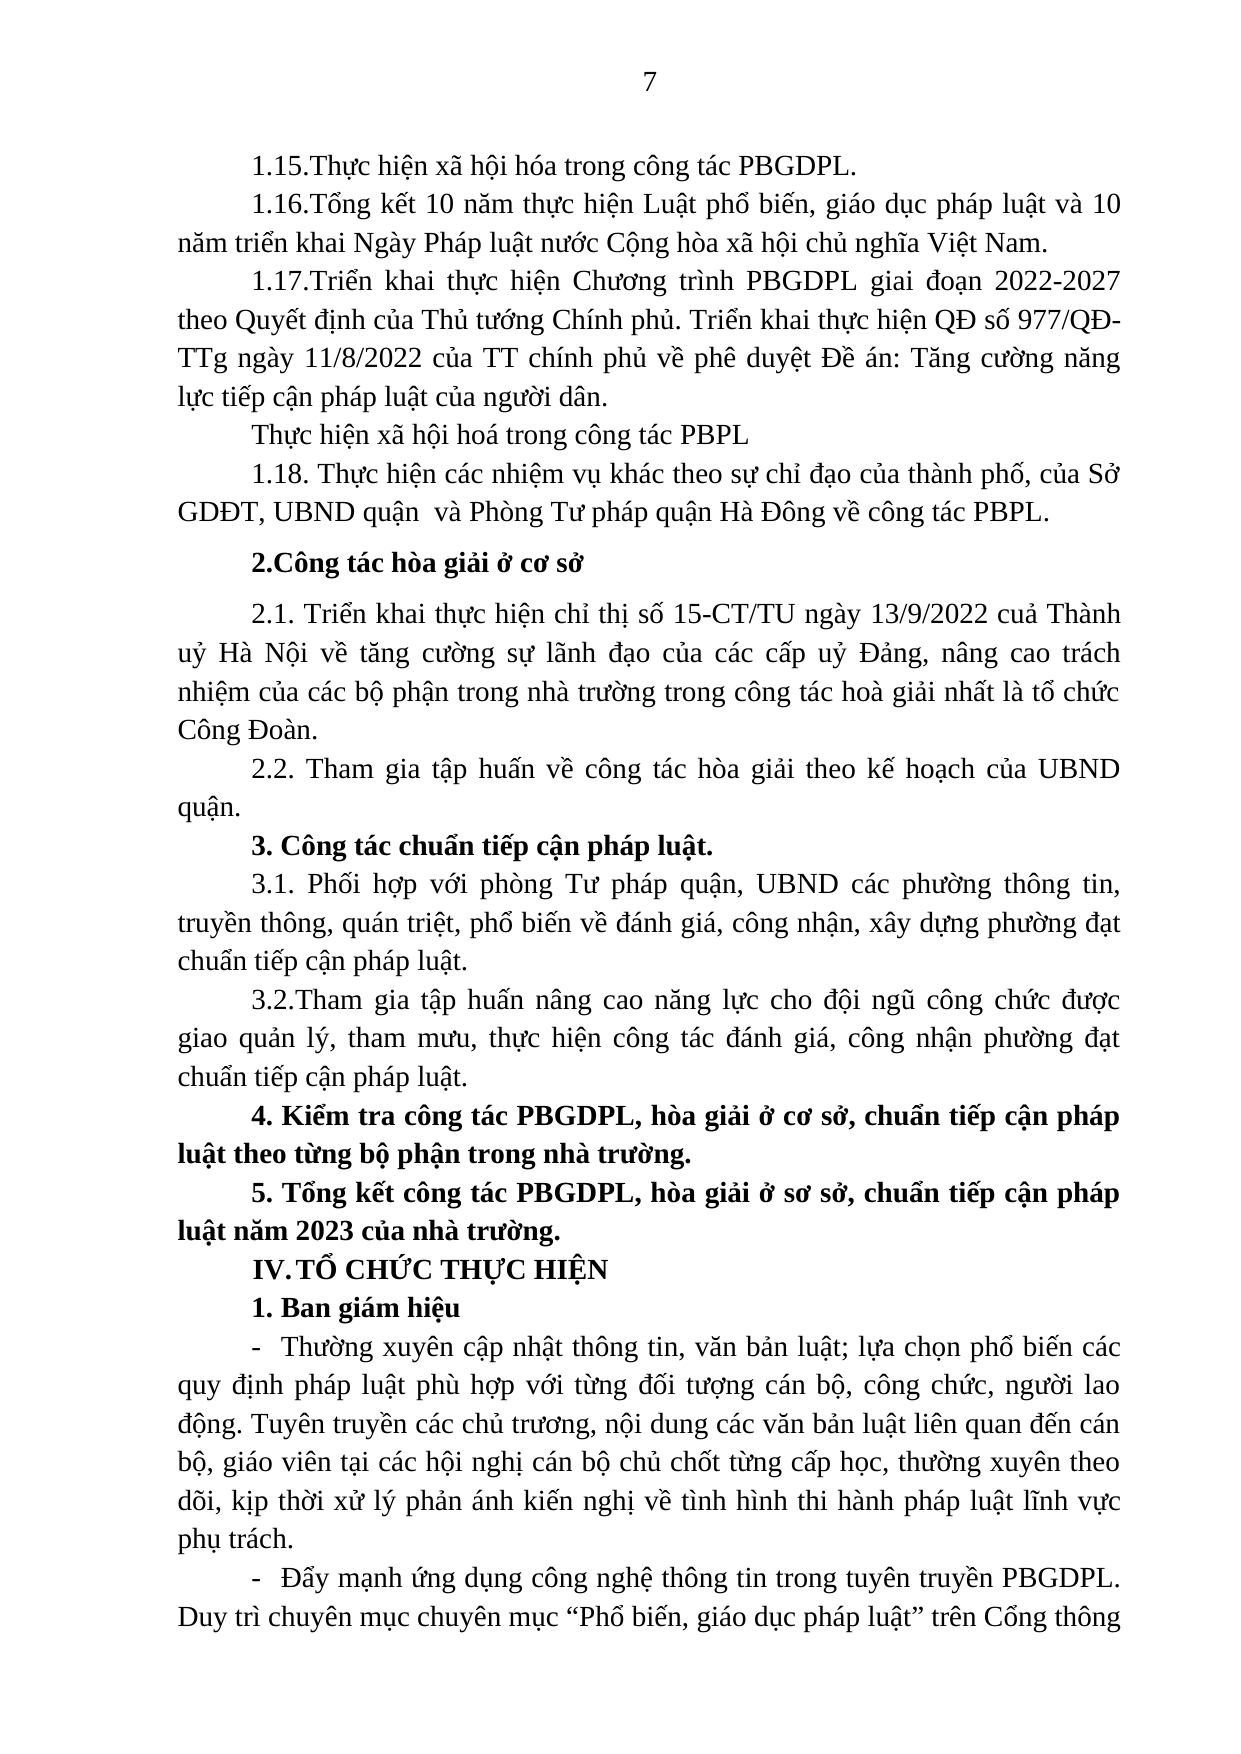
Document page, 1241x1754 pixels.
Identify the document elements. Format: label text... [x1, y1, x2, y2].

list 1.15.Thực hiện xã hội hóa trong công tác PBGDPL. [251, 148, 1122, 181]
list 2.2. Tham gia tập huấn về công tác hòa giải theo kế hoạch của UBND quận. [177, 751, 1122, 823]
list Ban giám hiệu [236, 1290, 1122, 1324]
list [177, 1560, 1122, 1632]
text 2.Công tác hòa giải ở cơ sở [177, 546, 1122, 579]
list TỔ CHỨC THỰC HIỆN [252, 1252, 1122, 1285]
list 1.17.Triển khai thực hiện Chương trình PBGDPL giai đoạn 2022-2027 theo Quyết định của Thủ tướng Chính phủ. Triển khai thực hiện QĐ số 977/QĐ-TTg ngày 11/8/2022 của TT chính phủ về phê duyệt Đề án: Tăng cường năng lực tiếp cận pháp luật của người dân. [177, 263, 1122, 412]
list 2.1. Triển khai thực hiện chỉ thị số 15-CT/TU ngày 13/9/2022 cuả Thành uỷ Hà Nội về tăng cường sự lãnh đạo của các cấp uỷ Đảng, nâng cao trách nhiệm của các bộ phận trong nhà trường trong công tác hoà giải nhất là tổ chức Công Đoàn. [177, 597, 1122, 746]
list 3.2.Tham gia tập huấn nâng cao năng lực cho đội ngũ công chức được giao quản lý, tham mưu, thực hiện công tác đánh giá, công nhận phường đạt chuẩn tiếp cận pháp luật. [177, 982, 1122, 1093]
list Thực hiện xã hội hoá trong công tác PBPL [177, 417, 1122, 451]
list 3.1. Phối hợp với phòng Tư pháp quận, UBND các phường thông tin, truyền thông, quán triệt, phổ biến về đánh giá, công nhận, xây dựng phường đạt chuẩn tiếp cận pháp luật. [177, 866, 1122, 977]
list 1.18. Thực hiện các nhiệm vụ khác theo sự chỉ đạo của thành phố, của Sở GDĐT, UBND quận và Phòng Tư pháp quận Hà Đông về công tác PBPL. [177, 456, 1122, 528]
list 3. Công tác chuẩn tiếp cận pháp luật. [177, 828, 1122, 861]
list 5. Tổng kết công tác PBGDPL, hòa giải ở sơ sở, chuẩn tiếp cận pháp luật năm 2023 của nhà trường. [177, 1175, 1122, 1247]
list 1.16.Tổng kết 10 năm thực hiện Luật phổ biến, giáo dục pháp luật và 10 năm triển khai Ngày Pháp luật nước Cộng hòa xã hội chủ nghĩa Việt Nam. [177, 186, 1122, 258]
list Thường xuyên cập nhật thông tin, văn bản luật; lựa chọn phổ biến các quy định pháp luật phù hợp với từng đối tượng cán bộ, công chức, người lao động. Tuyên truyền các chủ trương, nội dung các văn bản luật liên quan đến cán bộ, giáo viên tại các hội nghị cán bộ chủ chốt từng cấp học, thường xuyên theo dõi, kịp thời xử lý phản ánh kiến nghị về tình hình thi hành pháp luật lĩnh vực phụ trách. [177, 1329, 1122, 1555]
list 4. Kiểm tra công tác PBGDPL, hòa giải ở cơ sở, chuẩn tiếp cận pháp luật theo từng bộ phận trong nhà trường. [177, 1098, 1122, 1170]
